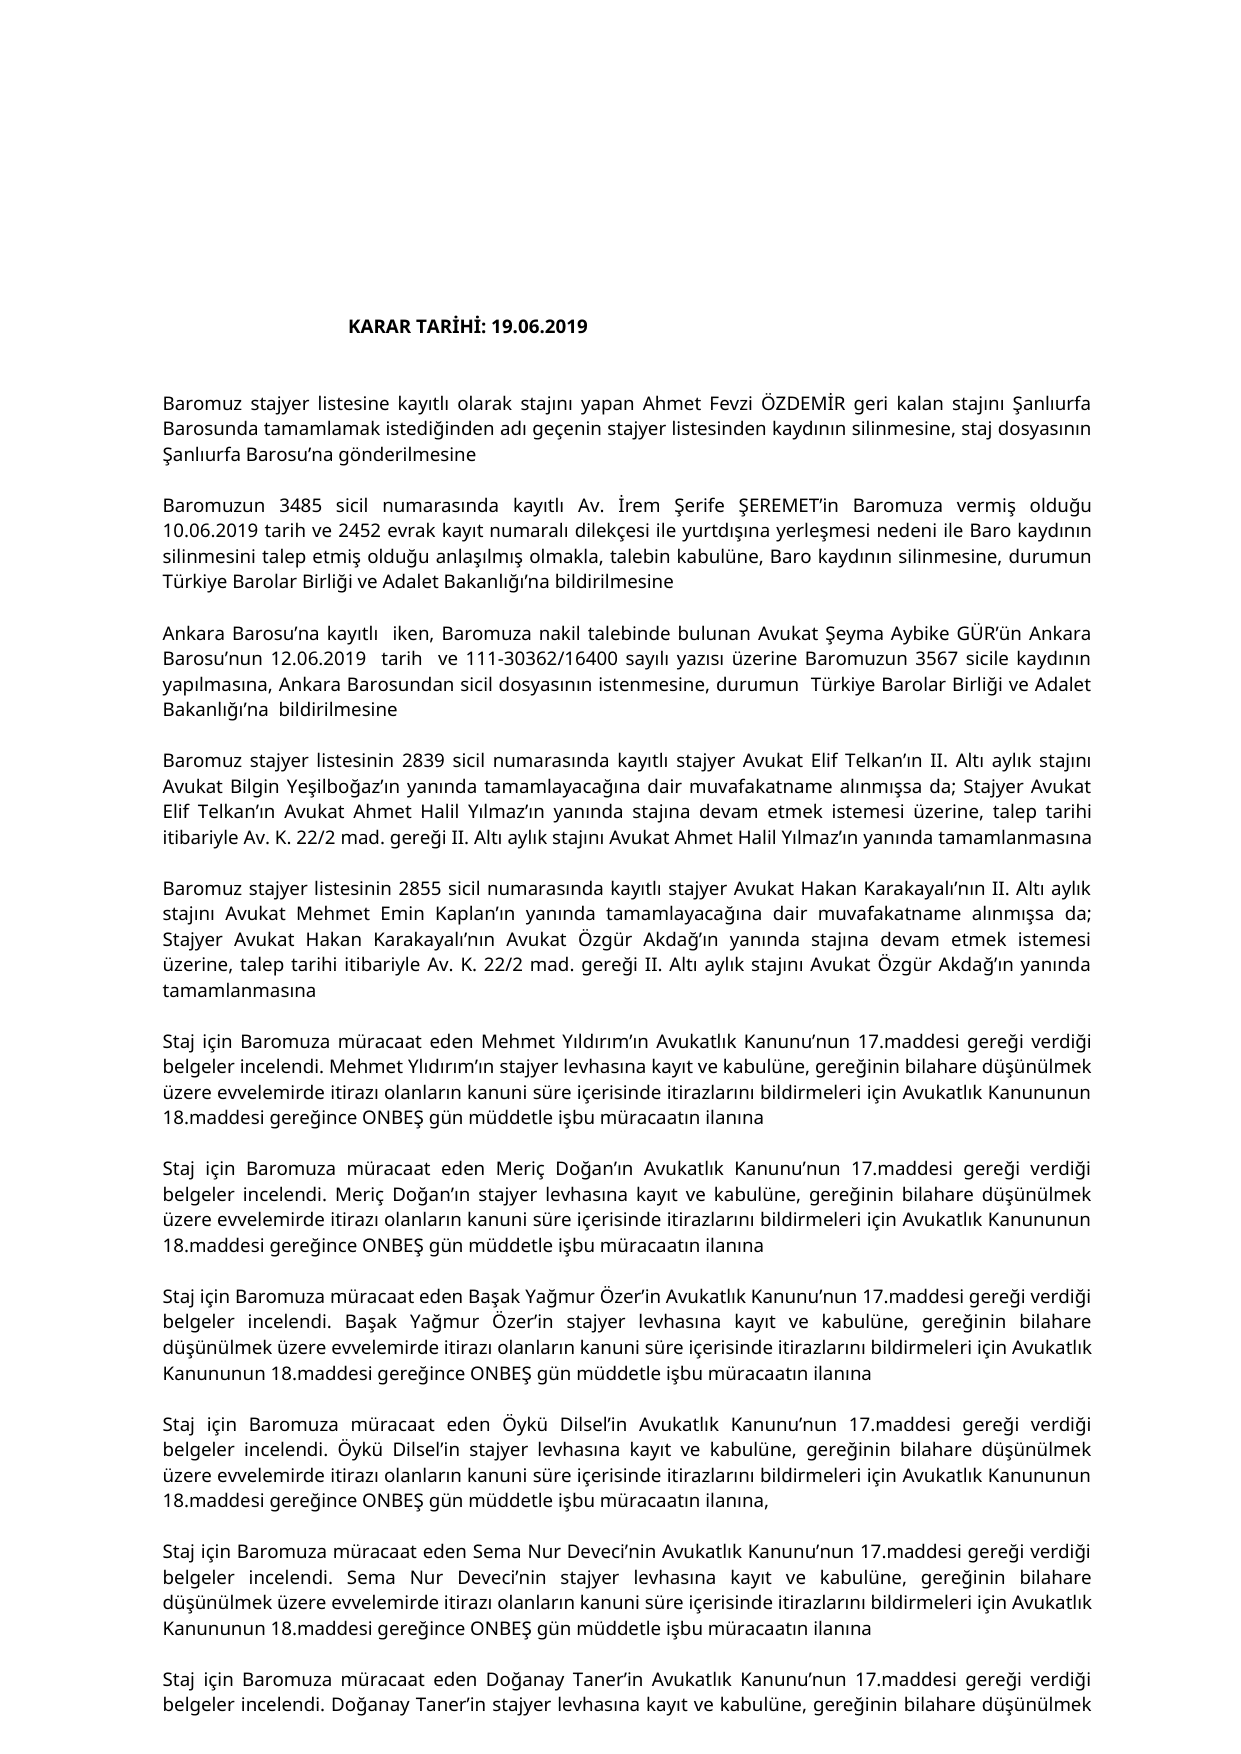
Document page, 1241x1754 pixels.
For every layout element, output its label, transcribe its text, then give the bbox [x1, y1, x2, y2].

text Baromuz stajyer listesinin 2839 sicil numarasında kayıtlı stajyer Avukat Elif Telkan’ın II. Altı aylık stajını Avukat Bilgin Yeşilboğaz’ın yanında tamamlayacağına dair muvafakatname alınmışsa da; Stajyer Avukat Elif Telkan’ın Avukat Ahmet Halil Yılmaz’ın yanında stajına devam etmek istemesi üzerine, talep tarihi itibariyle Av. K. 22/2 mad. gereği II. Altı aylık stajını Avukat Ahmet Halil Yılmaz’ın yanında tamamlanmasına [162, 747, 1093, 849]
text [162, 1666, 1093, 1717]
text Baromuz stajyer listesine kayıtlı olarak stajını yapan Ahmet Fevzi ÖZDEMİR geri kalan stajını Şanlıurfa Barosunda tamamlamak istediğinden adı geçenin stajyer listesinden kaydının silinmesine, staj dosyasının Şanlıurfa Barosu’na gönderilmesine [162, 390, 1093, 467]
text Baromuz stajyer listesinin 2855 sicil numarasında kayıtlı stajyer Avukat Hakan Karakayalı’nın II. Altı aylık stajını Avukat Mehmet Emin Kaplan’ın yanında tamamlayacağına dair muvafakatname alınmışsa da; Stajyer Avukat Hakan Karakayalı’nın Avukat Özgür Akdağ’ın yanında stajına devam etmek istemesi üzerine, talep tarihi itibariyle Av. K. 22/2 mad. gereği II. Altı aylık stajını Avukat Özgür Akdağ’ın yanında tamamlanmasına [162, 875, 1093, 1003]
text Staj için Baromuza müracaat eden Başak Yağmur Özer’in Avukatlık Kanunu’nun 17.maddesi gereği verdiği belgeler incelendi. Başak Yağmur Özer’in stajyer levhasına kayıt ve kabulüne, gereğinin bilahare düşünülmek üzere evvelemirde itirazı olanların kanuni süre içerisinde itirazlarını bildirmeleri için Avukatlık Kanununun 18.maddesi gereğince ONBEŞ gün müddetle işbu müracaatın ilanına [162, 1283, 1093, 1385]
text Staj için Baromuza müracaat eden Mehmet Yıldırım’ın Avukatlık Kanunu’nun 17.maddesi gereği verdiği belgeler incelendi. Mehmet Ylıdırım’ın stajyer levhasına kayıt ve kabulüne, gereğinin bilahare düşünülmek üzere evvelemirde itirazı olanların kanuni süre içerisinde itirazlarını bildirmeleri için Avukatlık Kanununun 18.maddesi gereğince ONBEŞ gün müddetle işbu müracaatın ilanına [162, 1028, 1093, 1130]
text Staj için Baromuza müracaat eden Meriç Doğan’ın Avukatlık Kanunu’nun 17.maddesi gereği verdiği belgeler incelendi. Meriç Doğan’ın stajyer levhasına kayıt ve kabulüne, gereğinin bilahare düşünülmek üzere evvelemirde itirazı olanların kanuni süre içerisinde itirazlarını bildirmeleri için Avukatlık Kanununun 18.maddesi gereğince ONBEŞ gün müddetle işbu müracaatın ilanına [162, 1156, 1093, 1258]
text KARAR TARİHİ: 19.06.2019 [162, 313, 1093, 339]
text Staj için Baromuza müracaat eden Sema Nur Deveci’nin Avukatlık Kanunu’nun 17.maddesi gereği verdiği belgeler incelendi. Sema Nur Deveci’nin stajyer levhasına kayıt ve kabulüne, gereğinin bilahare düşünülmek üzere evvelemirde itirazı olanların kanuni süre içerisinde itirazlarını bildirmeleri için Avukatlık Kanununun 18.maddesi gereğince ONBEŞ gün müddetle işbu müracaatın ilanına [162, 1538, 1093, 1641]
text Baromuzun 3485 sicil numarasında kayıtlı Av. İrem Şerife ŞEREMET’in Baromuza vermiş olduğu 10.06.2019 tarih ve 2452 evrak kayıt numaralı dilekçesi ile yurtdışına yerleşmesi nedeni ile Baro kaydının silinmesini talep etmiş olduğu anlaşılmış olmakla, talebin kabulüne, Baro kaydının silinmesine, durumun Türkiye Barolar Birliği ve Adalet Bakanlığı’na bildirilmesine [162, 492, 1093, 594]
text Staj için Baromuza müracaat eden Öykü Dilsel’in Avukatlık Kanunu’nun 17.maddesi gereği verdiği belgeler incelendi. Öykü Dilsel’in stajyer levhasına kayıt ve kabulüne, gereğinin bilahare düşünülmek üzere evvelemirde itirazı olanların kanuni süre içerisinde itirazlarını bildirmeleri için Avukatlık Kanununun 18.maddesi gereğince ONBEŞ gün müddetle işbu müracaatın ilanına, [162, 1411, 1093, 1513]
text Ankara Barosu’na kayıtlı iken, Baromuza nakil talebinde bulunan Avukat Şeyma Aybike GÜR’ün Ankara Barosu’nun 12.06.2019 tarih ve 111-30362/16400 sayılı yazısı üzerine Baromuzun 3567 sicile kaydının yapılmasına, Ankara Barosundan sicil dosyasının istenmesine, durumun Türkiye Barolar Birliği ve Adalet Bakanlığı’na bildirilmesine [162, 620, 1093, 722]
